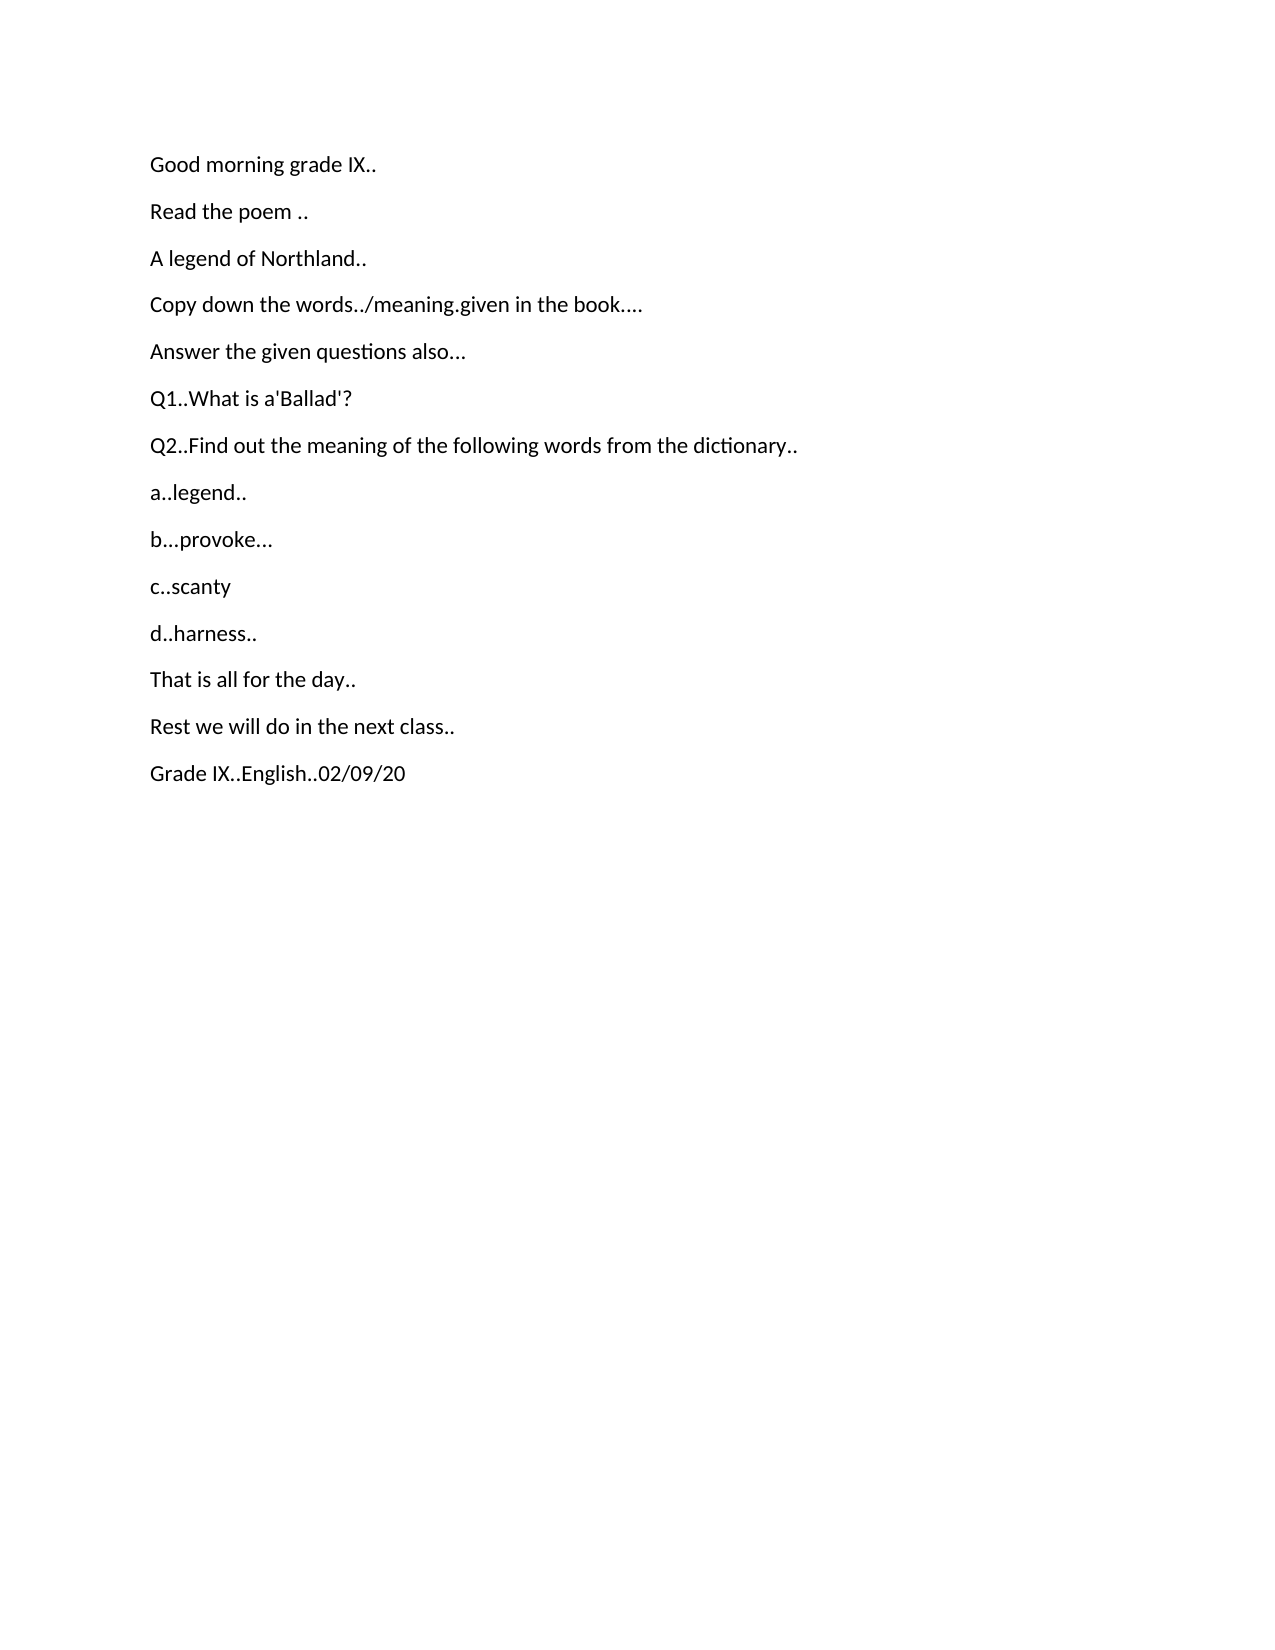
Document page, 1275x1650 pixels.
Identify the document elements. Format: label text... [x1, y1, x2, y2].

text A legend of Northland.. [150, 244, 1125, 272]
text b...provoke... [150, 525, 1125, 553]
text a..legend.. [150, 478, 1125, 506]
text Good morning grade IX.. [150, 150, 1125, 178]
text Grade IX..English..02/09/20 [150, 759, 1125, 787]
text c..scanty [150, 572, 1125, 600]
text Copy down the words../meaning.given in the book.... [150, 291, 1125, 319]
text Answer the given questions also... [150, 337, 1125, 366]
text d..harness.. [150, 619, 1125, 647]
text Q2..Find out the meaning of the following words from the dictionary.. [150, 431, 1125, 459]
text Rest we will do in the next class.. [150, 712, 1125, 741]
text Q1..What is a'Ballad'? [150, 384, 1125, 412]
text That is all for the day.. [150, 666, 1125, 694]
text Read the poem .. [150, 197, 1125, 225]
